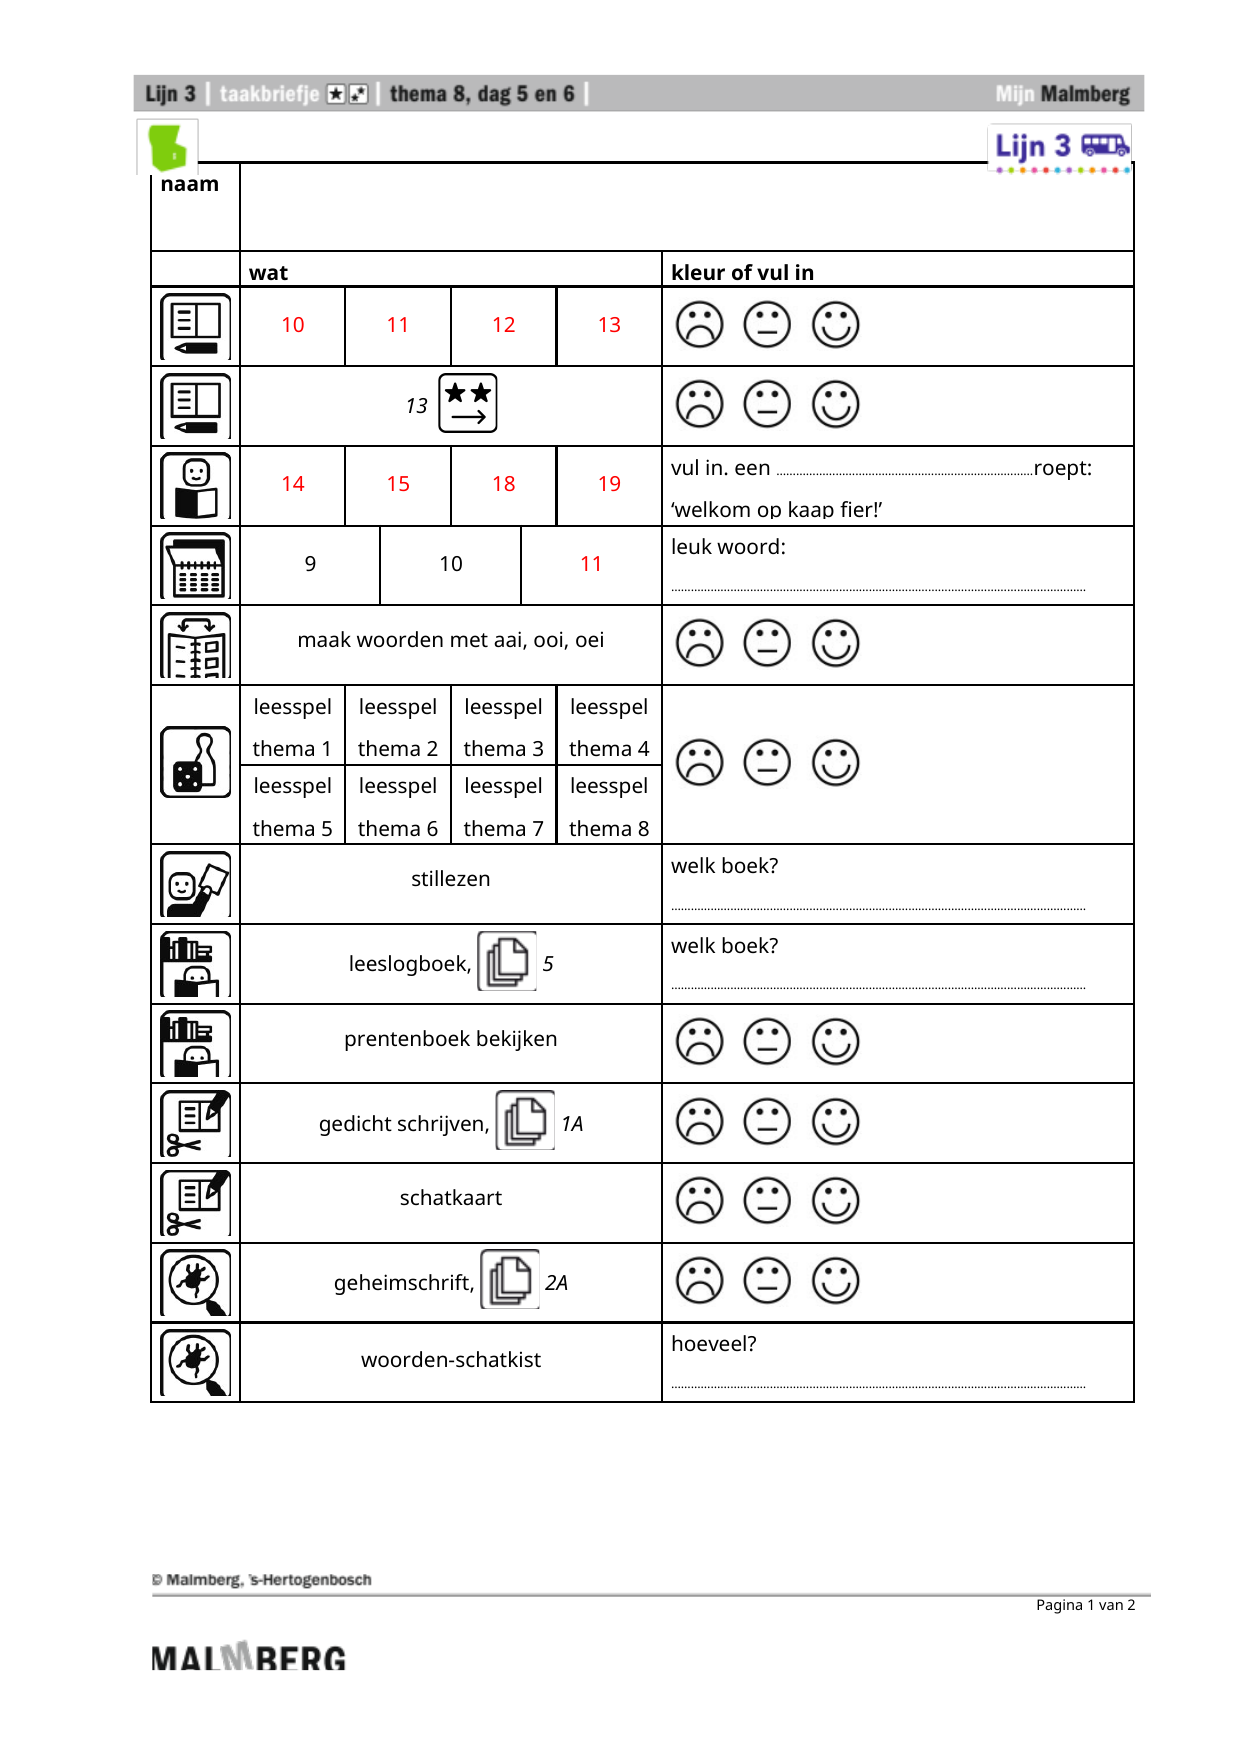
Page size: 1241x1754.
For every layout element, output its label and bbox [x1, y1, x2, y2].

picture [160, 1010, 231, 1077]
picture [670, 297, 864, 351]
picture [160, 1329, 231, 1396]
picture [160, 1170, 231, 1236]
picture [160, 726, 231, 798]
picture [160, 931, 231, 997]
picture [670, 735, 864, 789]
picture [160, 1249, 231, 1316]
picture [160, 452, 231, 519]
picture [670, 1173, 864, 1227]
picture [160, 1090, 231, 1157]
picture [670, 1014, 864, 1068]
picture [160, 293, 231, 360]
picture [670, 1253, 864, 1307]
picture [670, 616, 864, 670]
picture [670, 377, 864, 431]
picture [160, 373, 231, 439]
picture [160, 851, 231, 917]
picture [670, 1094, 864, 1148]
picture [160, 612, 231, 678]
picture [160, 532, 231, 599]
